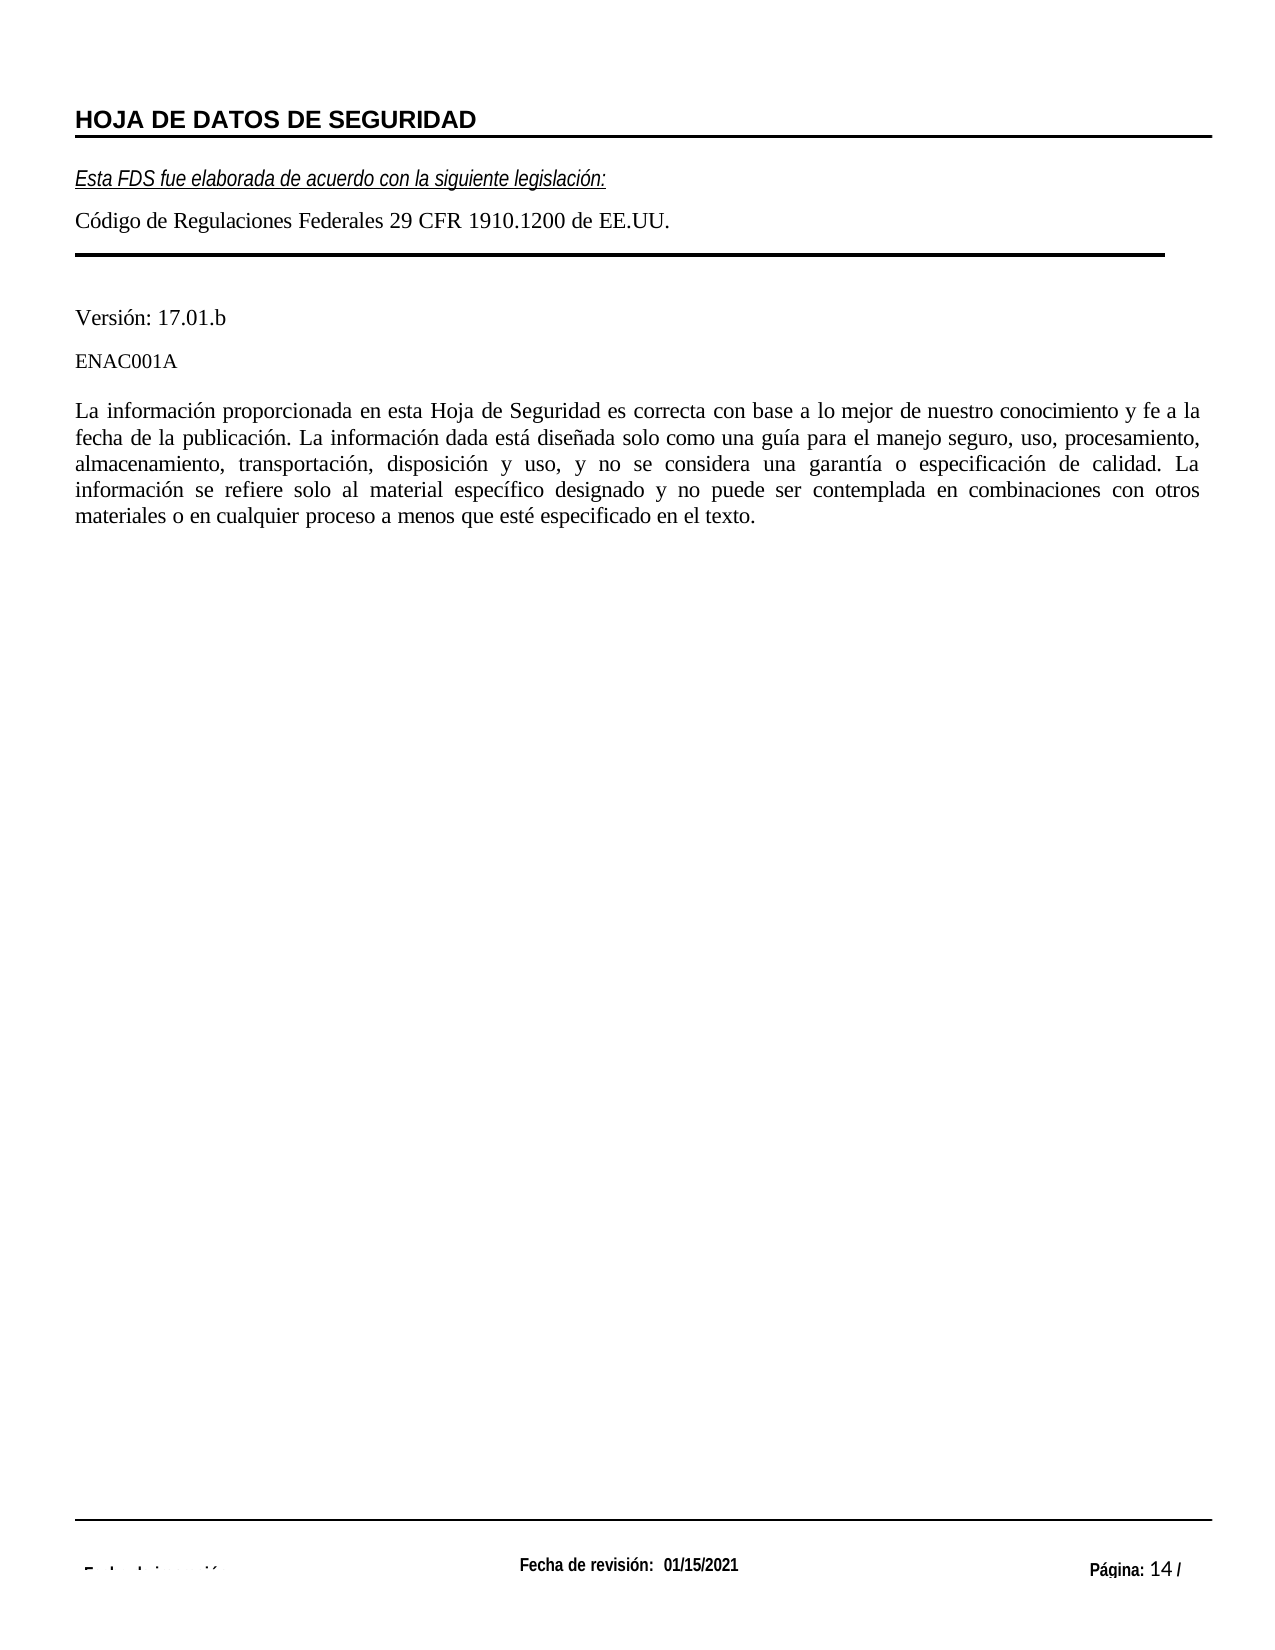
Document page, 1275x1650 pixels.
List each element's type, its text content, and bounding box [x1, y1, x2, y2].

text Código de Regulaciones Federales 29 CFR 1910.1200 de EE.UU. [75, 208, 1225, 234]
picture [75, 253, 1167, 257]
text Esta FDS fue elaborada de acuerdo con la siguiente legislación: [75, 165, 1225, 191]
text La información proporcionada en esta Hoja de Seguridad es correcta con base a lo mejor de nuestro conocimiento y fe a la fecha de la publicación. La información dada está diseñada solo como una guía para el manejo seguro, uso, procesamiento, almacenamiento, transportación, disposición y uso, y no se considera una garantía o especificación de calidad. La información se refiere solo al material específico designado y no puede ser contemplada en combinaciones con otros materiales o en cualquier proceso a menos que esté especificado en el texto. [75, 397, 1200, 529]
text ENAC001A [75, 349, 1225, 373]
text Versión: 17.01.b [75, 303, 1225, 330]
